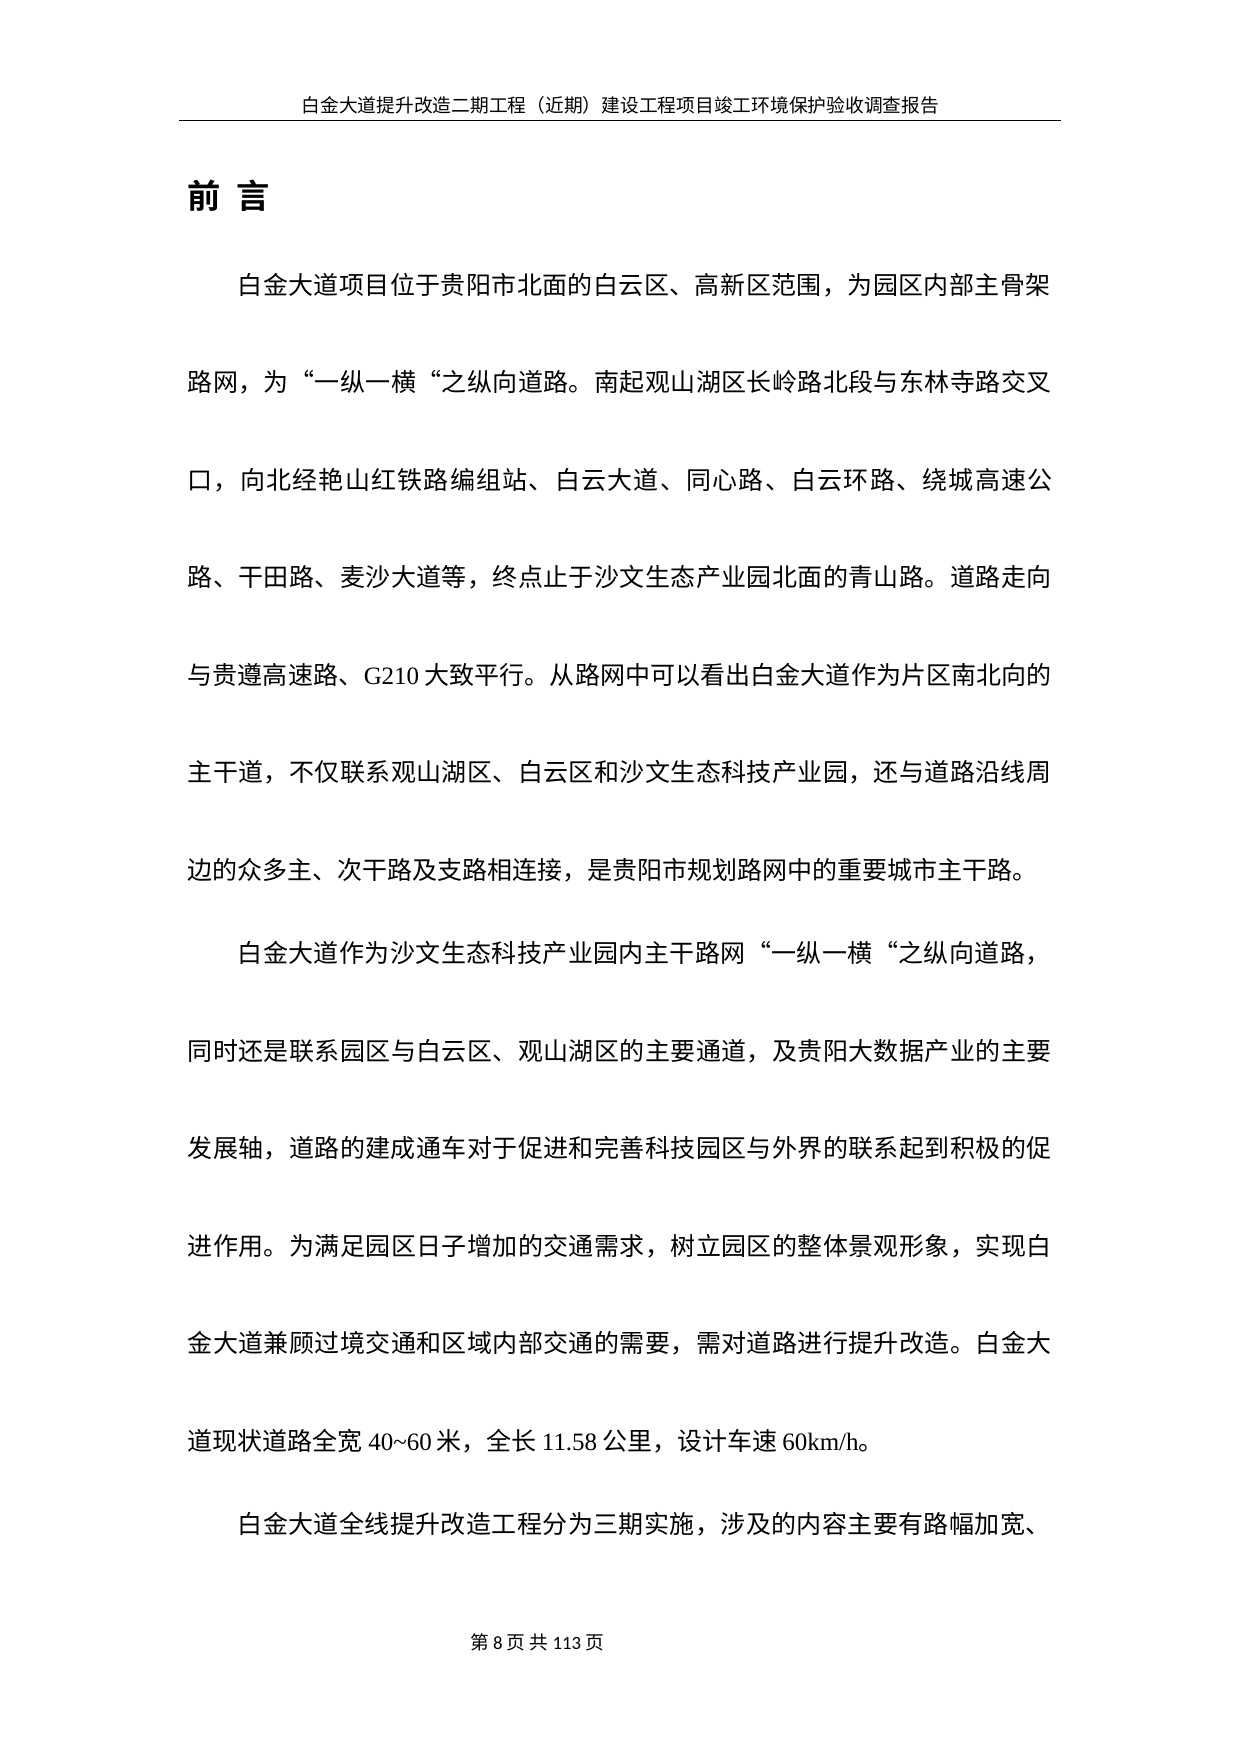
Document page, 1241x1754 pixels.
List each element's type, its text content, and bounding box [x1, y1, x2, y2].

text 白金大道作为沙文生态科技产业园内主干路网“一纵一横“之纵向道路，同时还是联系园区与白云区、观山湖区的主要通道，及贵阳大数据产业的主要发展轴，道路的建成通车对于促进和完善科技园区与外界的联系起到积极的促进作用。为满足园区日子增加的交通需求，树立园区的整体景观形象，实现白金大道兼顾过境交通和区域内部交通的需要，需对道路进行提升改造。白金大道现状道路全宽 40~60米，全长11.58公里，设计车速60km/h。 [187, 919, 1053, 1472]
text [187, 1490, 1053, 1555]
text 前 言 [187, 162, 1053, 227]
text 白金大道项目位于贵阳市北面的白云区、高新区范围，为园区内部主骨架路网，为“一纵一横“之纵向道路。南起观山湖区长岭路北段与东林寺路交叉口，向北经艳山红铁路编组站、白云大道、同心路、白云环路、绕城高速公路、干田路、麦沙大道等，终点止于沙文生态产业园北面的青山路。道路走向与贵遵高速路、G210大致平行。从路网中可以看出白金大道作为片区南北向的主干道，不仅联系观山湖区、白云区和沙文生态科技产业园，还与道路沿线周边的众多主、次干路及支路相连接，是贵阳市规划路网中的重要城市主干路。 [187, 251, 1053, 901]
